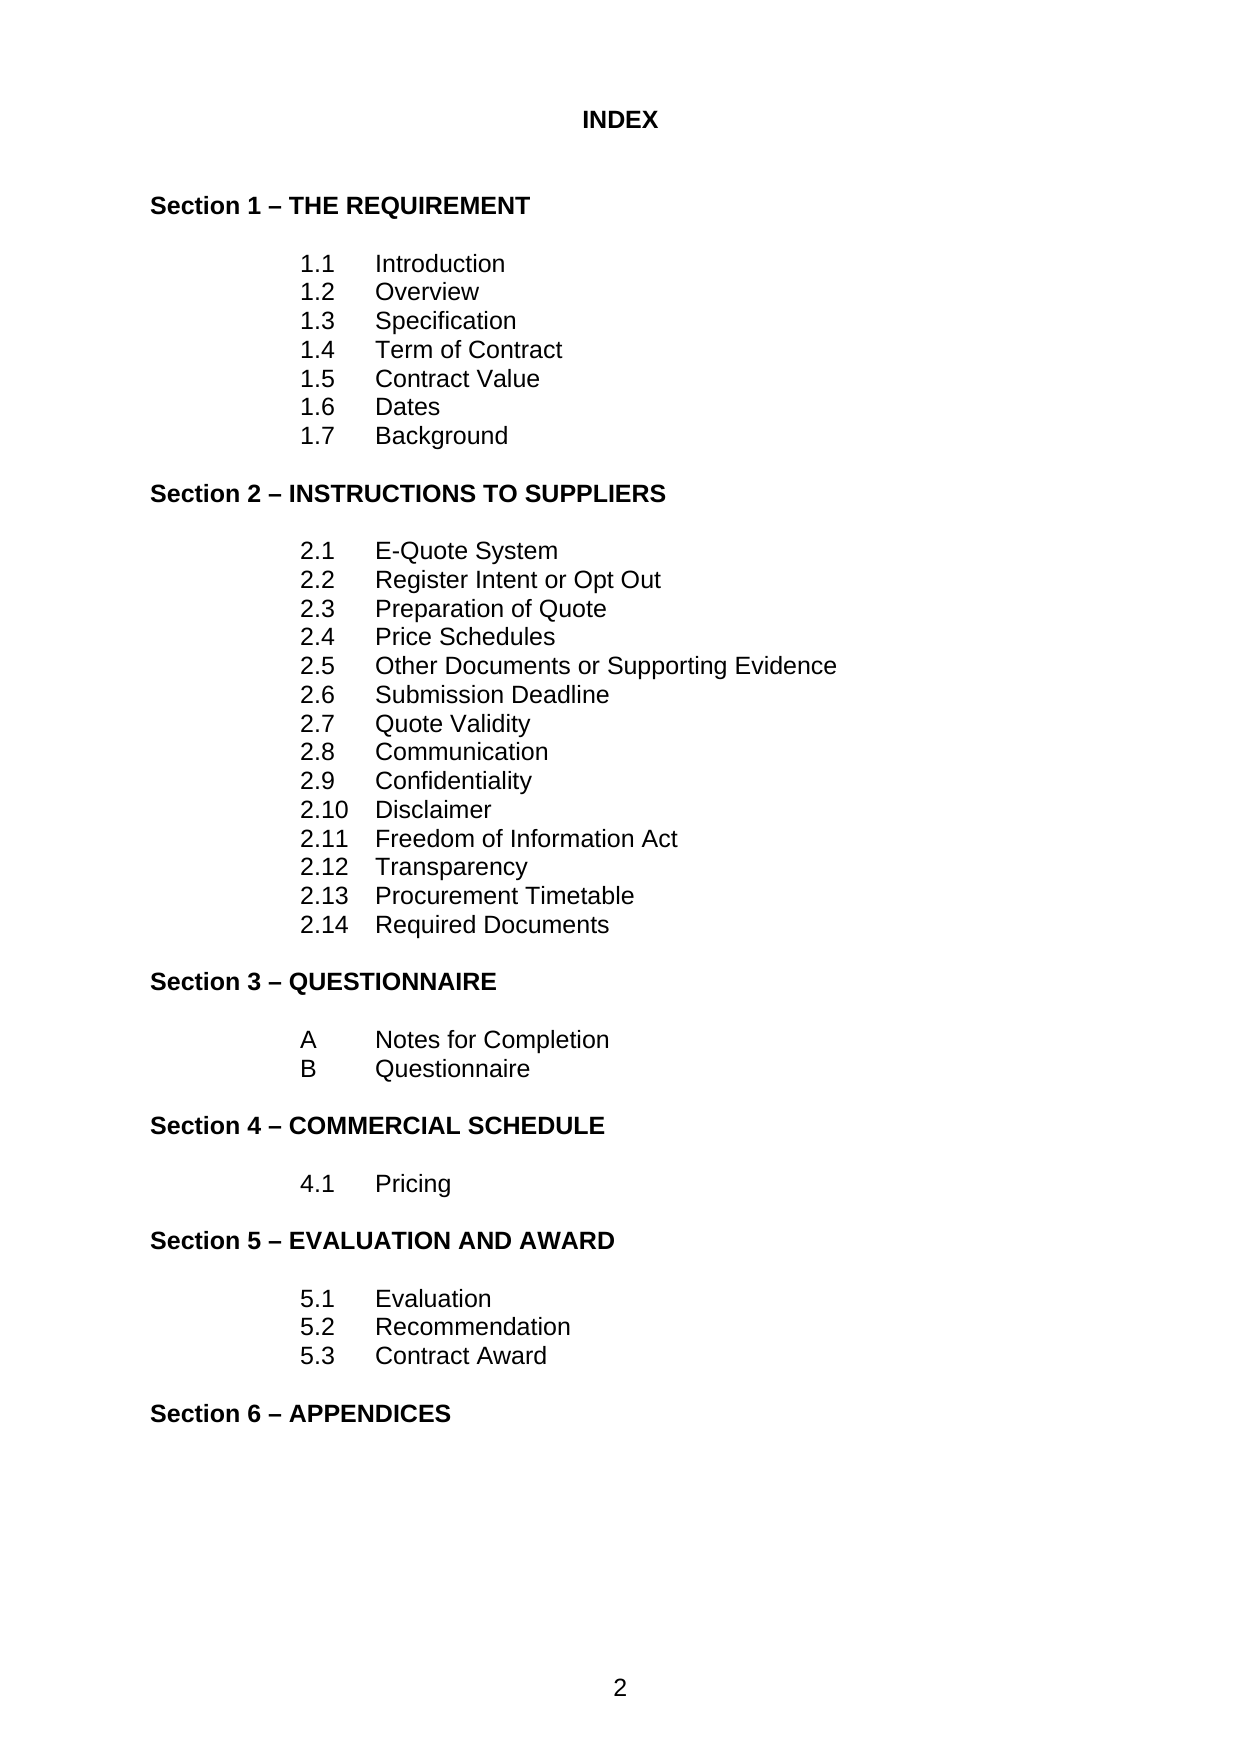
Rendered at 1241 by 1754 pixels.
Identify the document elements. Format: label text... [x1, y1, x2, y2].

list Term of Contract [300, 335, 1090, 363]
text 2.10 Disclaimer [150, 795, 1090, 823]
list Overview [300, 277, 1090, 306]
text 2.13 Procurement Timetable [150, 881, 1090, 910]
list Background [300, 421, 1090, 450]
text 5.2 Recommendation [150, 1312, 1090, 1341]
text 5.3 Contract Award [150, 1341, 1090, 1370]
text Section 4 – COMMERCIAL SCHEDULE [150, 1111, 1090, 1140]
text A Notes for Completion [150, 1025, 1090, 1053]
text 2.3 Preparation of Quote [150, 593, 1090, 622]
text Section 1 – THE REQUIREMENT [150, 191, 1090, 220]
text 2.6 Submission Deadline [150, 680, 1090, 708]
text Section 6 – APPENDICES [150, 1398, 1090, 1427]
text B Questionnaire [150, 1053, 1090, 1082]
text INDEX [150, 105, 1090, 133]
text Section 5 – EVALUATION AND AWARD [150, 1226, 1090, 1255]
list Introduction [300, 248, 1090, 277]
text 2.7 Quote Validity [150, 708, 1090, 737]
text 2.2 Register Intent or Opt Out [150, 565, 1090, 593]
list Contract Value [300, 363, 1090, 392]
text Section 2 – INSTRUCTIONS TO SUPPLIERS [150, 478, 1090, 507]
text 5.1 Evaluation [150, 1283, 1090, 1312]
text Section 3 – QUESTIONNAIRE [150, 967, 1090, 996]
text 2.4 Price Schedules [150, 622, 1090, 651]
text 4.1 Pricing [150, 1168, 1090, 1197]
text 2.8 Communication [150, 737, 1090, 766]
list Specification [300, 306, 1090, 335]
text 2.12 Transparency [150, 852, 1090, 881]
text 2.11 Freedom of Information Act [150, 823, 1090, 852]
text 2.5 Other Documents or Supporting Evidence [150, 651, 1090, 680]
text 2.1 E-Quote System [150, 536, 1090, 565]
text 2.9 Confidentiality [150, 766, 1090, 795]
text 2.14 Required Documents [150, 910, 1090, 938]
list Dates [300, 392, 1090, 421]
